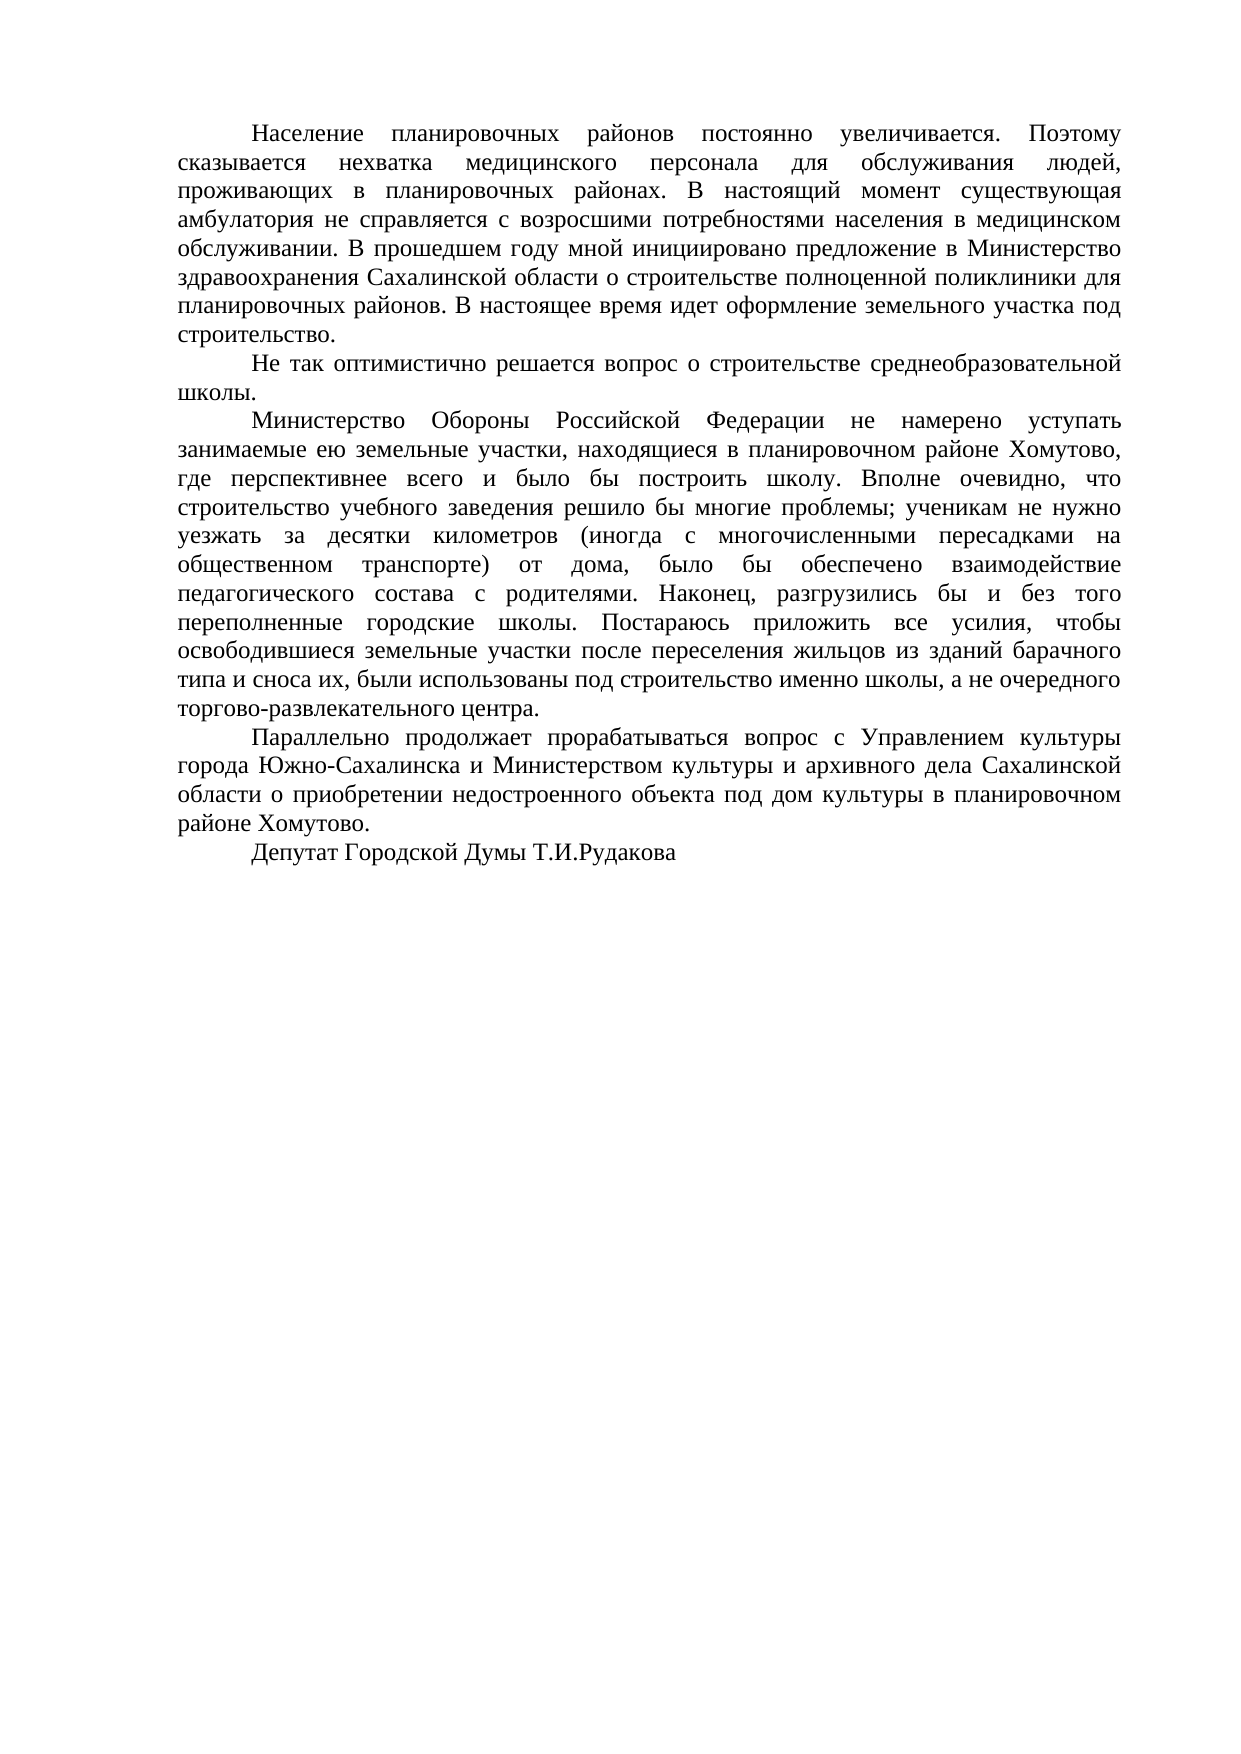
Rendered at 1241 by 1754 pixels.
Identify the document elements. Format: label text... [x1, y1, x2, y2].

text Не так оптимистично решается вопрос о строительстве среднеобразовательной школы. [177, 348, 1122, 406]
text Население планировочных районов постоянно увеличивается. Поэтому сказывается нехватка медицинского персонала для обслуживания людей, проживающих в планировочных районах. В настоящий момент существующая амбулатория не справляется с возросшими потребностями населения в медицинском обслуживании. В прошедшем году мной инициировано предложение в Министерство здравоохранения Сахалинской области о строительстве полноценной поликлиники для планировочных районов. В настоящее время идет оформление земельного участка под строительство. [177, 118, 1122, 348]
text Министерство Обороны Российской Федерации не намерено уступать занимаемые ею земельные участки, находящиеся в планировочном районе Хомутово, где перспективнее всего и было бы построить школу. Вполне очевидно, что строительство учебного заведения решило бы многие проблемы; ученикам не нужно уезжать за десятки километров (иногда с многочисленными пересадками на общественном транспорте) от дома, было бы обеспечено взаимодействие педагогического состава с родителями. Наконец, разгрузились бы и без того переполненные городские школы. Постараюсь приложить все усилия, чтобы освободившиеся земельные участки после переселения жильцов из зданий барачного типа и сноса их, были использованы под строительство именно школы, а не очередного торгово-развлекательного центра. [177, 406, 1122, 722]
text Параллельно продолжает прорабатываться вопрос с Управлением культуры города Южно-Сахалинска и Министерством культуры и архивного дела Сахалинской области о приобретении недостроенного объекта под дом культуры в планировочном районе Хомутово. [177, 722, 1122, 837]
text Депутат Городской Думы Т.И.Рудакова [177, 837, 1122, 866]
